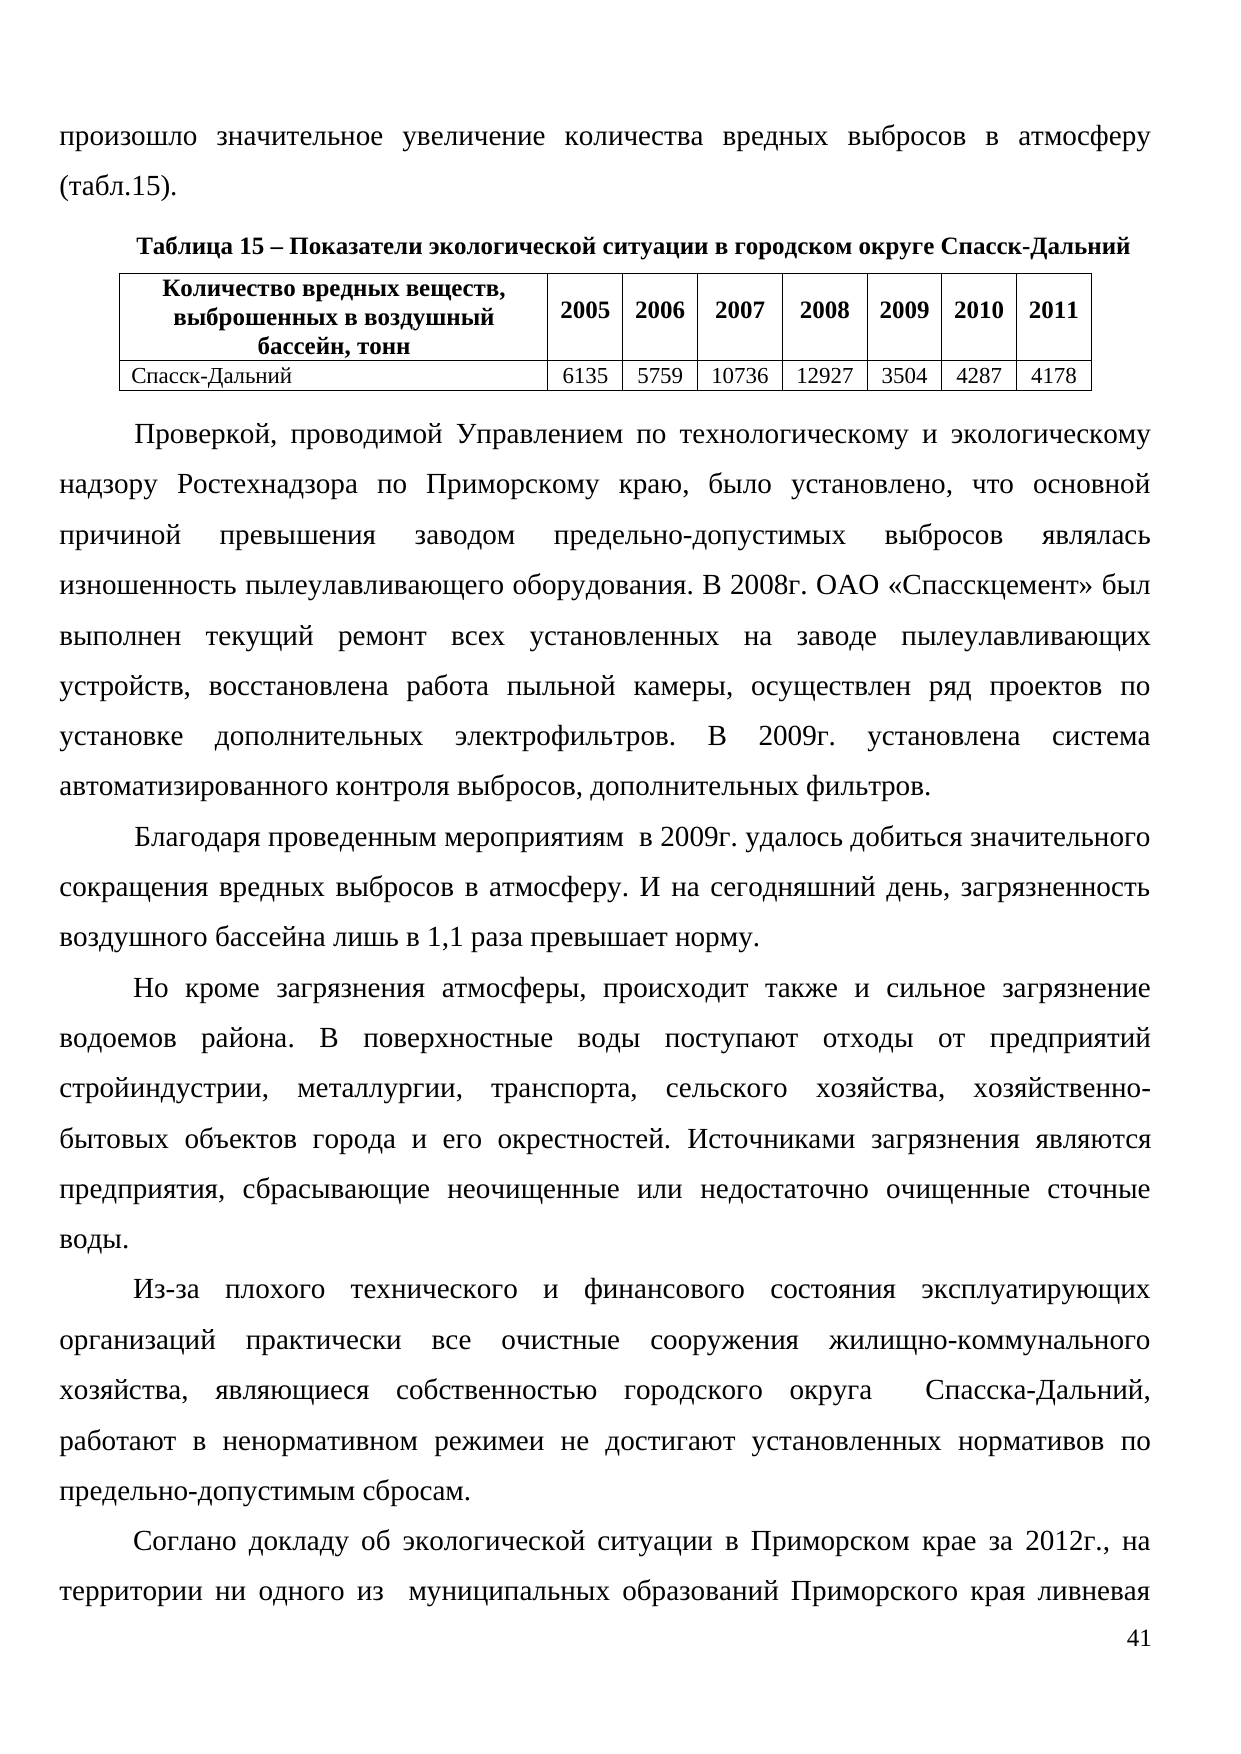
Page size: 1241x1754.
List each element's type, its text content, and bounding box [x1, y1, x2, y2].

table_header 2006 [623, 274, 697, 360]
table_header 2009 [868, 274, 941, 360]
table_cell 6135 [548, 361, 622, 390]
text Проверкой, проводимой Управлением по технологическому и экологическому надзору Ростехнадзора по Приморскому краю, было установлено, что основной причиной превышения заводом предельно-допустимых выбросов являлась изношенность пылеулавливающего оборудования. В 2008г. ОАО «Спасскцемент» был выполнен текущий ремонт всех установленных на заводе пылеулавливающих устройств, восстановлена работа пыльной камеры, осуществлен ряд проектов по установке дополнительных электрофильтров. В 2009г. установлена система автоматизированного контроля выбросов, дополнительных фильтров. [59, 416, 1152, 802]
table_cell 10736 [698, 361, 782, 390]
table_header 2010 [942, 274, 1016, 360]
table_header Количество вредных веществ, выброшенных в воздушный бассейн, тонн [120, 274, 547, 360]
table_header 2007 [698, 274, 782, 360]
table_cell 4178 [1017, 361, 1091, 390]
table_cell 12927 [783, 361, 867, 390]
text Таблица 15 – Показатели экологической ситуации в городском округе Спасск-Дальний [59, 231, 1152, 260]
text Благодаря проведенным мероприятиям в 2009г. удалось добиться значительного сокращения вредных выбросов в атмосферу. И на сегодняшний день, загрязненность воздушного бассейна лишь в 1,1 раза превышает норму. [59, 819, 1152, 953]
table_cell 5759 [623, 361, 697, 390]
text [59, 118, 1152, 202]
text Но кроме загрязнения атмосферы, происходит также и сильное загрязнение водоемов района. В поверхностные воды поступают отходы от предприятий стройиндустрии, металлургии, транспорта, сельского хозяйства, хозяйственно-бытовых объектов города и его окрестностей. Источниками загрязнения являются предприятия, сбрасывающие неочищенные или недостаточно очищенные сточные воды. [59, 970, 1152, 1255]
table_cell Спасск-Дальний [120, 361, 547, 390]
table_cell 4287 [942, 361, 1016, 390]
table_header 2005 [548, 274, 622, 360]
table_cell 3504 [868, 361, 941, 390]
text Из-за плохого технического и финансового состояния эксплуатирующих организаций практически все очистные сооружения жилищно-коммунального хозяйства, являющиеся собственностью городского округа Спасска-Дальний, работают в ненормативном режимеи не достигают установленных нормативов по предельно-допустимым сбросам. [59, 1272, 1152, 1506]
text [59, 1523, 1152, 1607]
table_header 2011 [1017, 274, 1091, 360]
table_header 2008 [783, 274, 867, 360]
